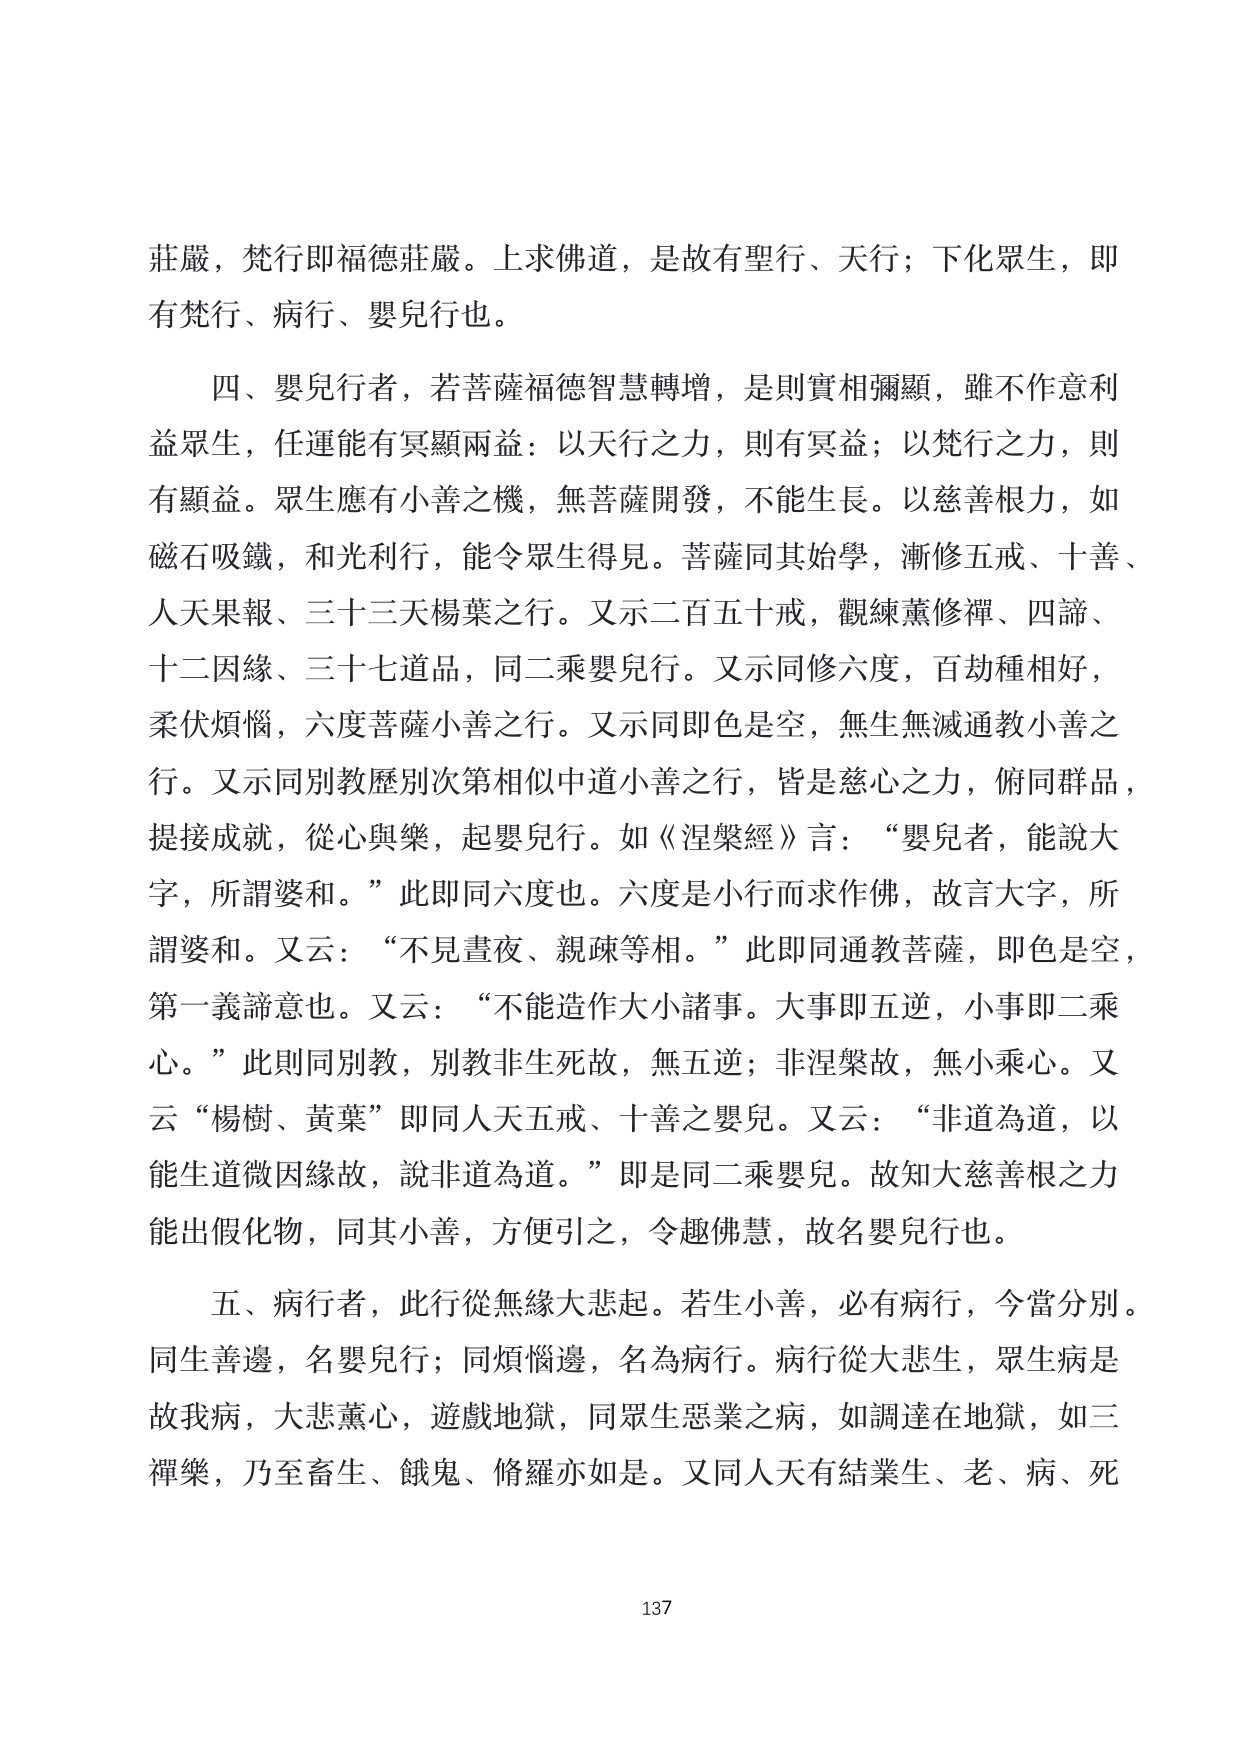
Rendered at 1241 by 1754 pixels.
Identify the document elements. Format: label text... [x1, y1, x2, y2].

text 三、明天行者，即是中道第一義天。天然之理，籍行顯理，因理成行，故名理為天行。菩薩雖入初地，初地不應住，以有所得故，又應修上地智慧，十重發真，修慧契理，顯理成行，名為天行。天行即是智慧莊嚴，梵行即福德莊嚴。上求佛道，是故有聖行、天行；下化眾生，即有梵行、病行、嬰兒行也。 [148, 224, 1122, 337]
text 四、嬰兒行者，若菩薩福德智慧轉增，是則實相彌顯，雖不作意利益眾生，任運能有冥顯兩益：以天行之力，則有冥益；以梵行之力，則有顯益。眾生應有小善之機，無菩薩開發，不能生長。以慈善根力，如磁石吸鐵，和光利行，能令眾生得見。菩薩同其始學，漸修五戒、十善、人天果報、三十三天楊葉之行。又示二百五十戒，觀練薰修禪、四諦、十二因緣、三十七道品，同二乘嬰兒行。又示同修六度，百劫種相好，柔伏煩惱，六度菩薩小善之行。又示同即色是空，無生無滅通教小善之行。又示同別教歷別次第相似中道小善之行，皆是慈心之力，俯同群品，提接成就，從心與樂，起嬰兒行。如《涅槃經》言：“嬰兒者，能說大字，所謂婆和。”此即同六度也。六度是小行而求作佛，故言大字，所謂婆和。又云：“不見晝夜、親疎等相。”此即同通教菩薩，即色是空，第一義諦意也。又云：“不能造作大小諸事。大事即五逆，小事即二乘心。”此則同別教，別教非生死故，無五逆；非涅槃故，無小乘心。又云“楊樹、黃葉”即同人天五戒、十善之嬰兒。又云：“非道為道，以能生道微因緣故，說非道為道。”即是同二乘嬰兒。故知大慈善根之力能出假化物，同其小善，方便引之，令趣佛慧，故名嬰兒行也。 [148, 353, 1122, 1253]
